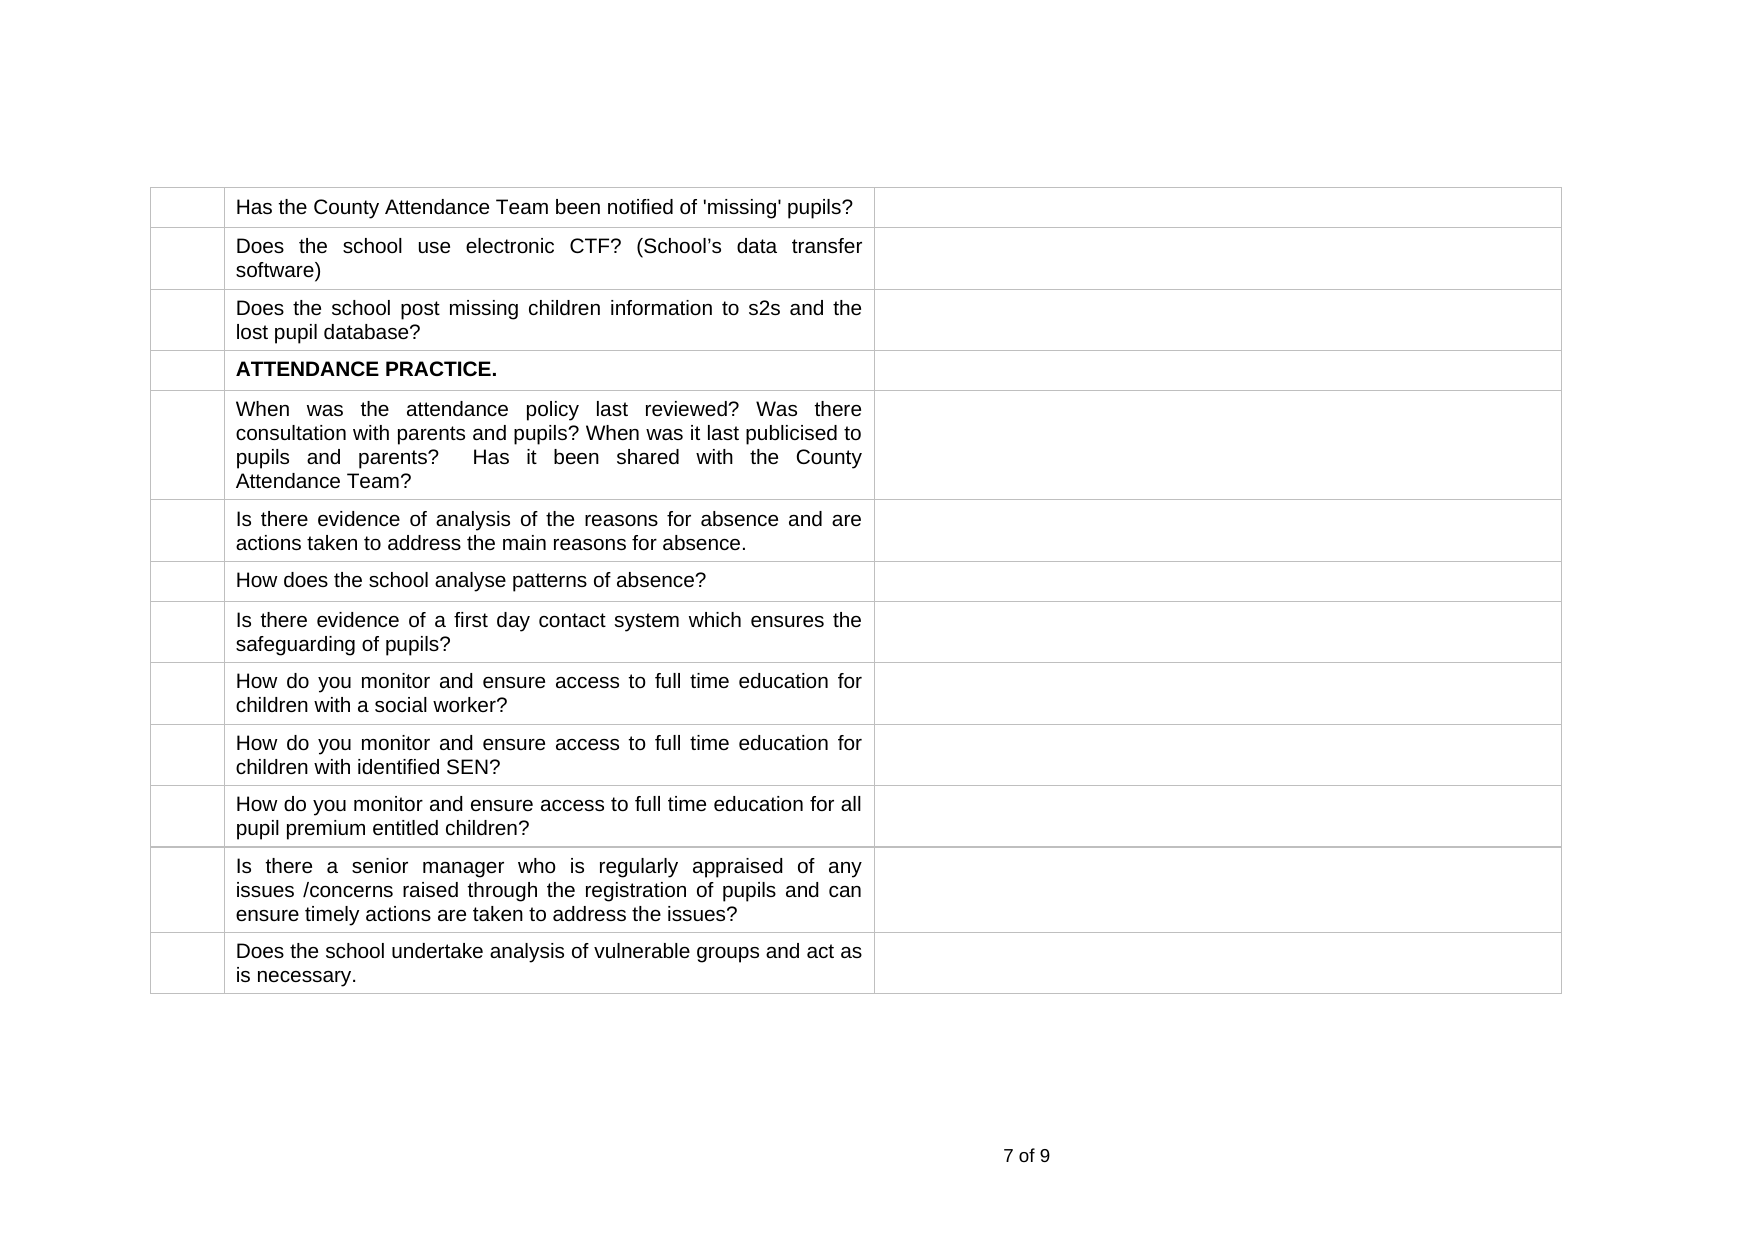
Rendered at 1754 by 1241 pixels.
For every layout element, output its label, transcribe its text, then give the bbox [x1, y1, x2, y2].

table_cell When was the attendance policy last reviewed? Was there consultation with parents and pupils? When was it last publicised to pupils and parents? Has it been shared with the County Attendance Team? [225, 391, 874, 499]
table_cell [151, 848, 224, 932]
table_cell [875, 391, 1561, 499]
table_cell [875, 786, 1561, 846]
table_cell Does the school use electronic CTF? (School’s data transfer software) [225, 228, 874, 288]
table_cell [875, 500, 1561, 561]
table_cell [151, 290, 224, 350]
table_cell [151, 602, 224, 662]
table_cell [875, 562, 1561, 601]
table_cell [151, 391, 224, 499]
table_cell Does the school post missing children information to s2s and the lost pupil database? [225, 290, 874, 350]
table_cell [151, 725, 224, 785]
table_cell [875, 188, 1561, 227]
table_cell [875, 933, 1561, 993]
table_cell [151, 663, 224, 723]
table_cell [875, 848, 1561, 932]
table_cell Is there a senior manager who is regularly appraised of any issues /concerns raised through the registration of pupils and can ensure timely actions are taken to address the issues? [225, 848, 874, 932]
table_cell How does the school analyse patterns of absence? [225, 562, 874, 601]
table_cell Has the County Attendance Team been notified of 'missing' pupils? [225, 188, 874, 227]
table_cell [151, 500, 224, 561]
table_cell [151, 786, 224, 846]
table_cell [875, 351, 1561, 390]
table_cell [151, 933, 224, 993]
table_cell [875, 228, 1561, 288]
table_cell How do you monitor and ensure access to full time education for children with a social worker? [225, 663, 874, 723]
table_cell Does the school undertake analysis of vulnerable groups and act as is necessary. [225, 933, 874, 993]
table_cell How do you monitor and ensure access to full time education for all pupil premium entitled children? [225, 786, 874, 846]
table_cell [151, 562, 224, 601]
table_cell ATTENDANCE PRACTICE. [225, 351, 874, 390]
table_cell [875, 602, 1561, 662]
table_cell [151, 228, 224, 288]
table_cell Is there evidence of analysis of the reasons for absence and are actions taken to address the main reasons for absence. [225, 500, 874, 561]
table_cell How do you monitor and ensure access to full time education for children with identified SEN? [225, 725, 874, 785]
table_cell [875, 663, 1561, 723]
table_cell [875, 725, 1561, 785]
table_cell [875, 290, 1561, 350]
table_cell [151, 351, 224, 390]
table_cell Is there evidence of a first day contact system which ensures the safeguarding of pupils? [225, 602, 874, 662]
table_cell [151, 188, 224, 227]
